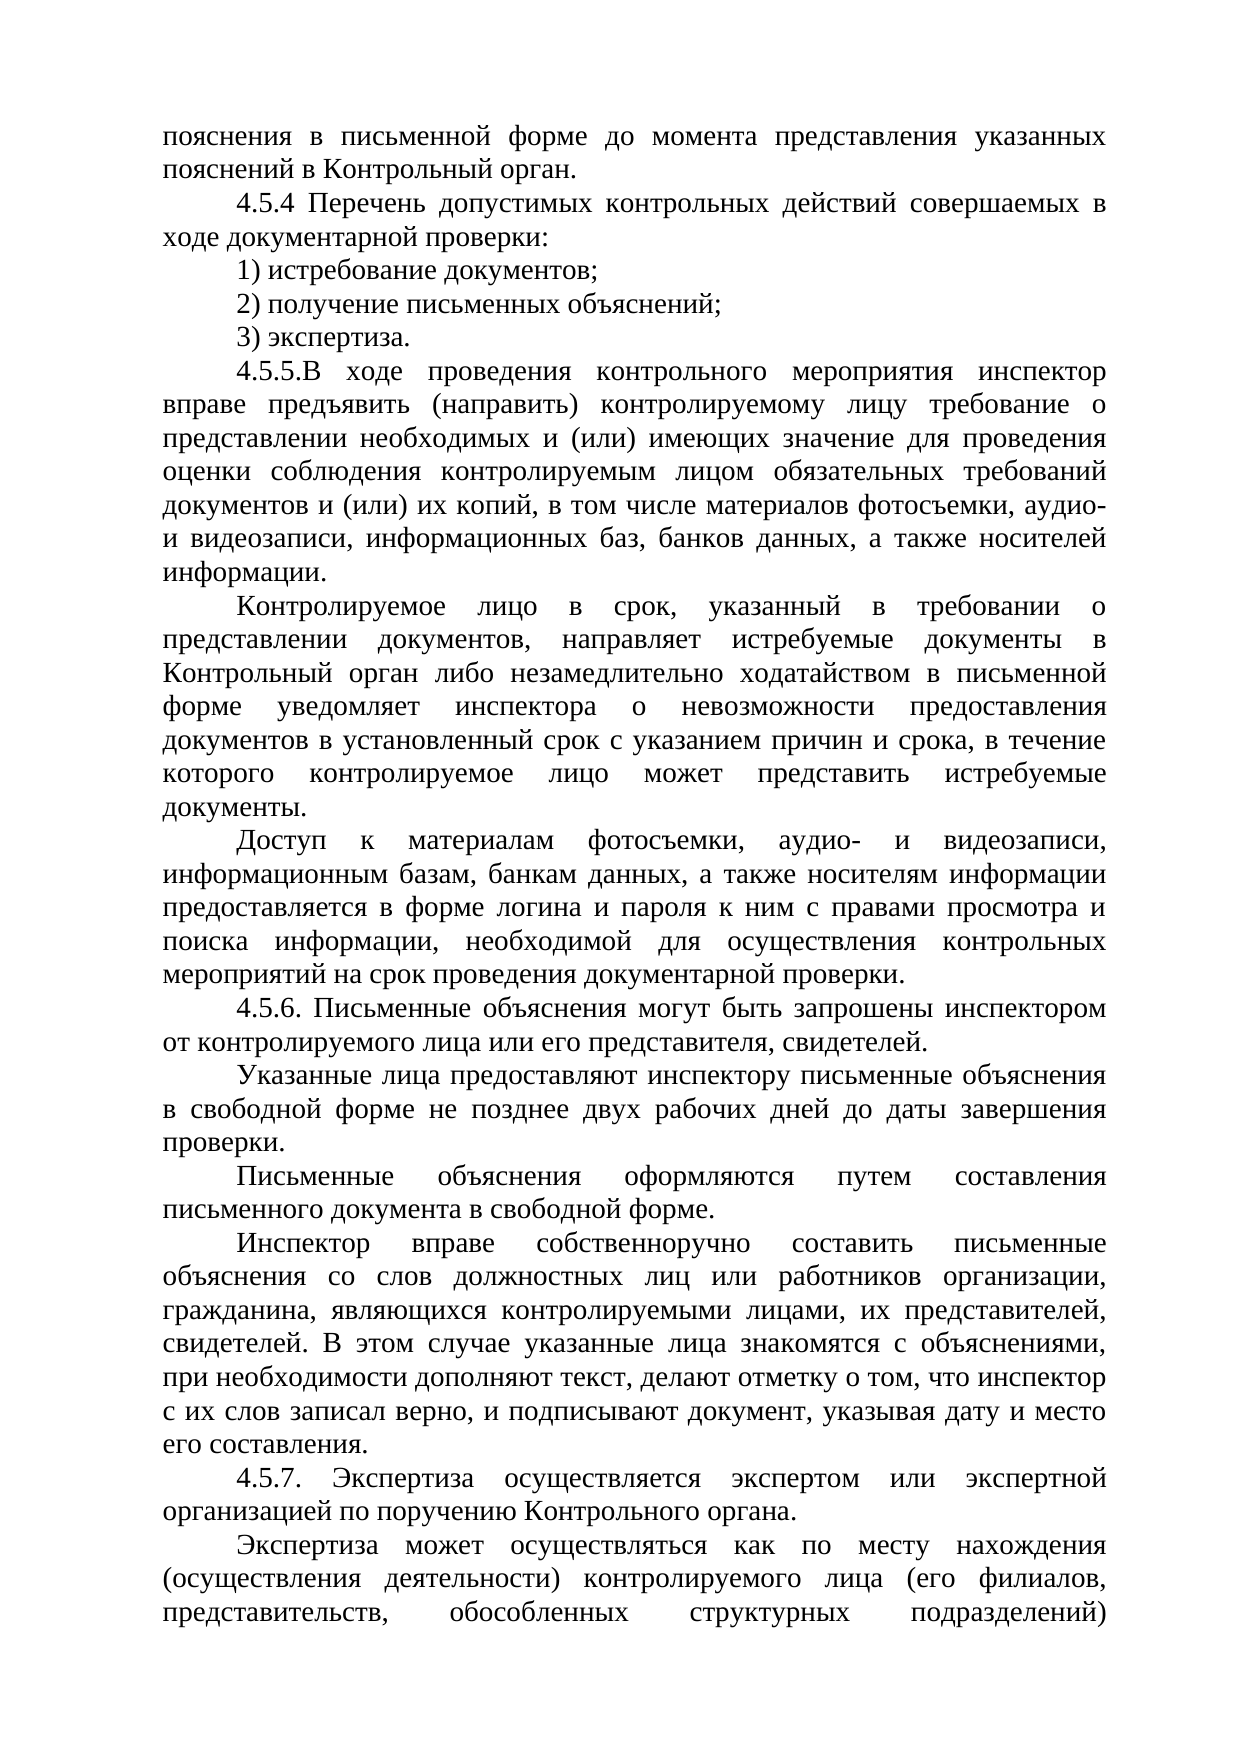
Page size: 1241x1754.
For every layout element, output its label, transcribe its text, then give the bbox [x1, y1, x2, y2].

text 4.5.6. Письменные объяснения могут быть запрошены инспектором от контролируемого лица или его представителя, свидетелей. [162, 990, 1107, 1057]
text 1) истребование документов; [162, 252, 1107, 286]
text Указанные лица предоставляют инспектору письменные объяснения в свободной форме не позднее двух рабочих дней до даты завершения проверки. [162, 1057, 1107, 1158]
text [162, 1527, 1107, 1627]
text 3) экспертиза. [162, 319, 1107, 353]
text Контролируемое лицо в срок, указанный в требовании о представлении документов, направляет истребуемые документы в Контрольный орган либо незамедлительно ходатайством в письменной форме уведомляет инспектора о невозможности предоставления документов в установленный срок с указанием причин и срока, в течение которого контролируемое лицо может представить истребуемые документы. [162, 588, 1107, 822]
list 4.5.4 Перечень допустимых контрольных действий совершаемых в ходе документарной проверки: [162, 185, 1107, 252]
text 2) получение письменных объяснений; [162, 286, 1107, 319]
text Инспектор вправе собственноручно составить письменные объяснения со слов должностных лиц или работников организации, гражданина, являющихся контролируемыми лицами, их представителей, свидетелей. В этом случае указанные лица знакомятся с объяснениями, при необходимости дополняют текст, делают отметку о том, что инспектор с их слов записал верно, и подписывают документ, указывая дату и место его составления. [162, 1225, 1107, 1460]
text Доступ к материалам фотосъемки, аудио- и видеозаписи, информационным базам, банкам данных, а также носителям информации предоставляется в форме логина и пароля к ним с правами просмотра и поиска информации, необходимой для осуществления контрольных мероприятий на срок проведения документарной проверки. [162, 822, 1107, 990]
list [162, 118, 1107, 185]
text Письменные объяснения оформляются путем составления письменного документа в свободной форме. [162, 1158, 1107, 1225]
text 4.5.7. Экспертиза осуществляется экспертом или экспертной организацией по поручению Контрольного органа. [162, 1460, 1107, 1527]
text 4.5.5.В ходе проведения контрольного мероприятия инспектор вправе предъявить (направить) контролируемому лицу требование о представлении необходимых и (или) имеющих значение для проведения оценки соблюдения контролируемым лицом обязательных требований документов и (или) их копий, в том числе материалов фотосъемки, аудио- и видеозаписи, информационных баз, банков данных, а также носителей информации. [162, 353, 1107, 588]
